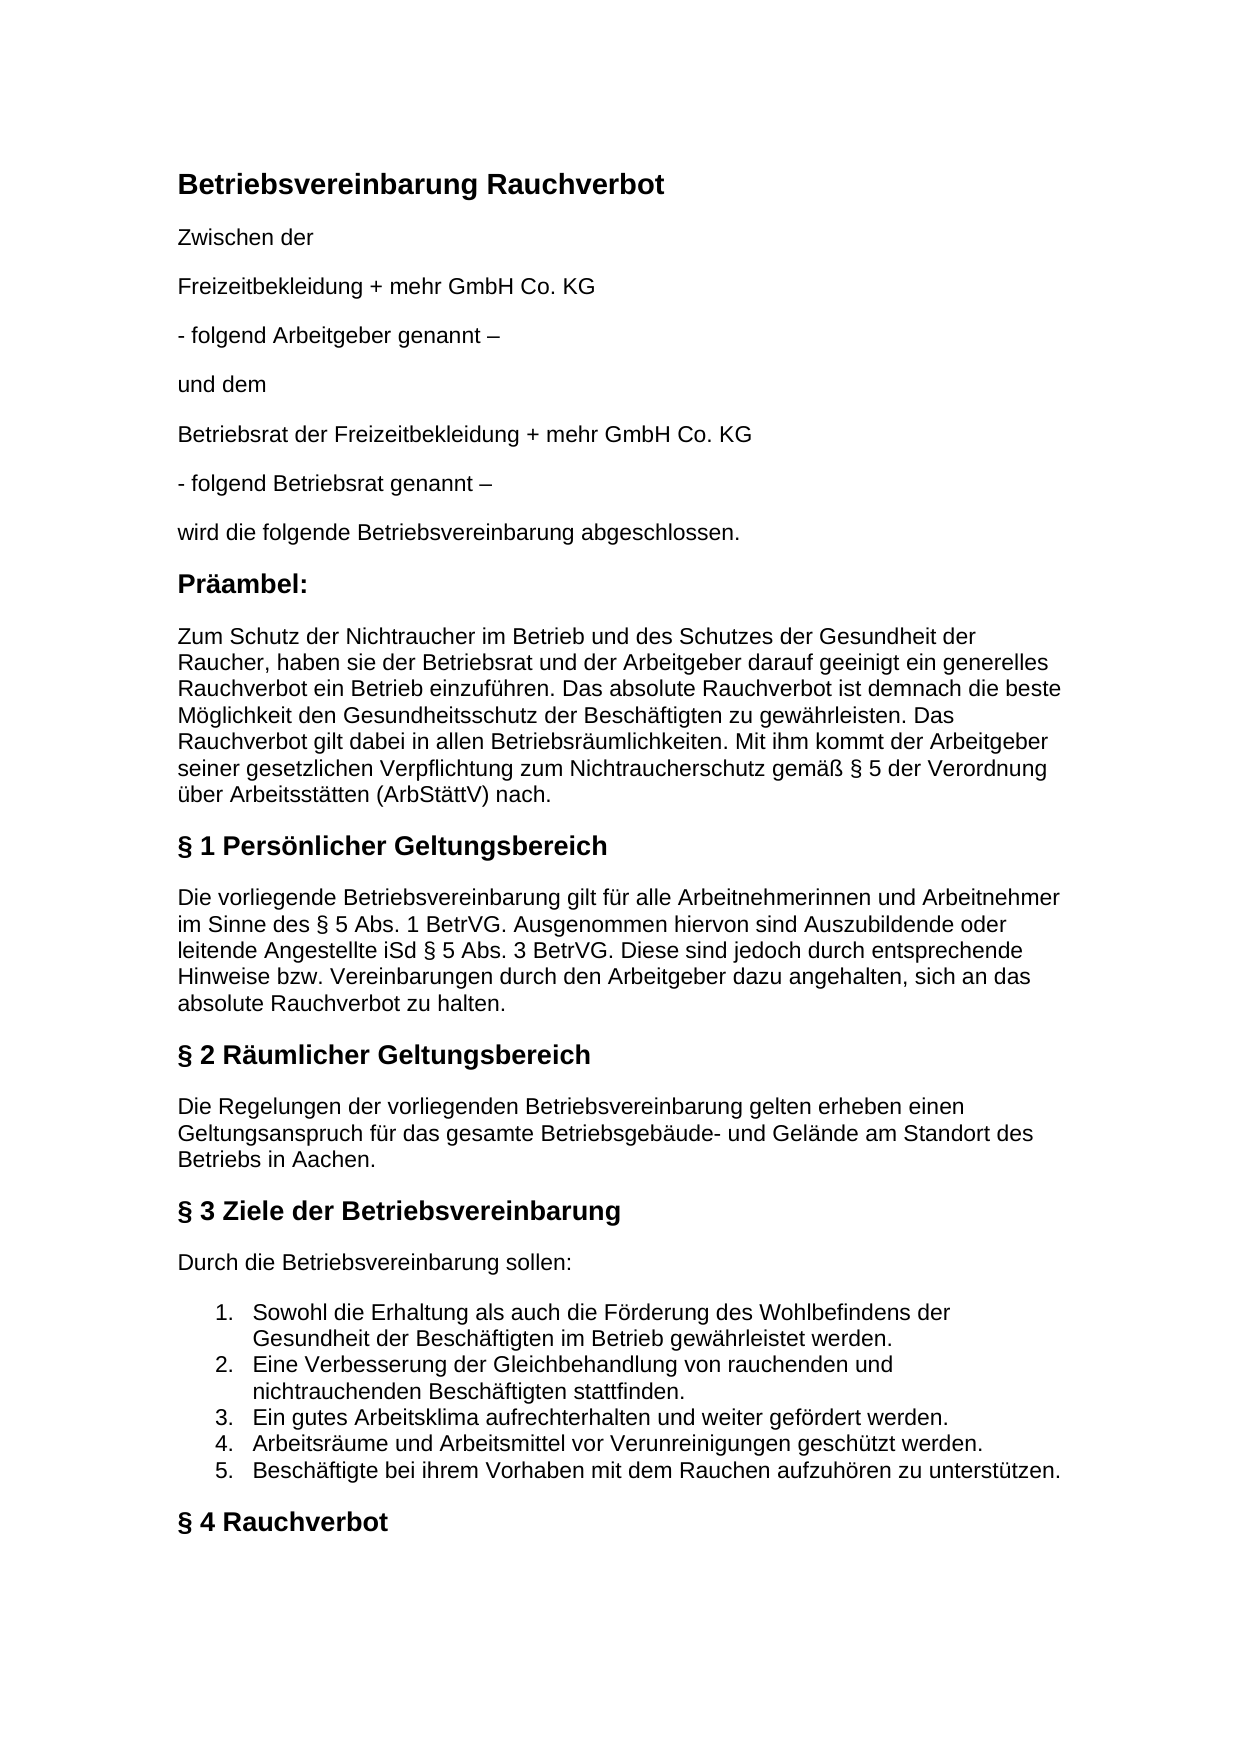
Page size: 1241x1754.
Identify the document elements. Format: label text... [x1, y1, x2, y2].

text § 3 Ziele der Betriebsvereinbarung [177, 1195, 1063, 1226]
text § 2 Räumlicher Geltungsbereich [177, 1039, 1063, 1070]
text Die vorliegende Betriebsvereinbarung gilt für alle Arbeitnehmerinnen und Arbeitnehmer im Sinne des § 5 Abs. 1 BetrVG. Ausgenommen hiervon sind Auszubildende oder leitende Angestellte iSd § 5 Abs. 3 BetrVG. Diese sind jedoch durch entsprechende Hinweise bzw. Vereinbarungen durch den Arbeitgeber dazu angehalten, sich an das absolute Rauchverbot zu halten. [177, 884, 1063, 1016]
text Betriebsvereinbarung Rauchverbot [177, 167, 1063, 201]
text Zwischen der [177, 224, 1063, 250]
text Durch die Betriebsvereinbarung sollen: [177, 1249, 1063, 1276]
text § 1 Persönlicher Geltungsbereich [177, 830, 1063, 861]
text Die Regelungen der vorliegenden Betriebsvereinbarung gelten erheben einen Geltungsanspruch für das gesamte Betriebsgebäude- und Gelände am Standort des Betriebs in Aachen. [177, 1093, 1063, 1172]
text und dem [177, 371, 1063, 398]
list Beschäftigte bei ihrem Vorhaben mit dem Rauchen aufzuhören zu unterstützen. [215, 1457, 1063, 1483]
list Ein gutes Arbeitsklima aufrechterhalten und weiter gefördert werden. [215, 1404, 1063, 1430]
list Eine Verbesserung der Gleichbehandlung von rauchenden und nichtrauchenden Beschäftigten stattfinden. [215, 1351, 1063, 1404]
text § 4 Rauchverbot [177, 1506, 1063, 1537]
text - folgend Betriebsrat genannt – [177, 470, 1063, 496]
text Betriebsrat der Freizeitbekleidung + mehr GmbH Co. KG [177, 421, 1063, 447]
text - folgend Arbeitgeber genannt – [177, 322, 1063, 348]
text Freizeitbekleidung + mehr GmbH Co. KG [177, 273, 1063, 299]
text Präambel: [177, 568, 1063, 600]
list Arbeitsräume und Arbeitsmittel vor Verunreinigungen geschützt werden. [215, 1430, 1063, 1457]
text wird die folgende Betriebsvereinbarung abgeschlossen. [177, 519, 1063, 546]
list Sowohl die Erhaltung als auch die Förderung des Wohlbefindens der Gesundheit der Beschäftigten im Betrieb gewährleistet werden. [215, 1298, 1063, 1351]
text Zum Schutz der Nichtraucher im Betrieb und des Schutzes der Gesundheit der Raucher, haben sie der Betriebsrat und der Arbeitgeber darauf geeinigt ein generelles Rauchverbot ein Betrieb einzuführen. Das absolute Rauchverbot ist demnach die beste Möglichkeit den Gesundheitsschutz der Beschäftigten zu gewährleisten. Das Rauchverbot gilt dabei in allen Betriebsräumlichkeiten. Mit ihm kommt der Arbeitgeber seiner gesetzlichen Verpflichtung zum Nichtraucherschutz gemäß § 5 der Verordnung über Arbeitsstätten (ArbStättV) nach. [177, 623, 1063, 807]
